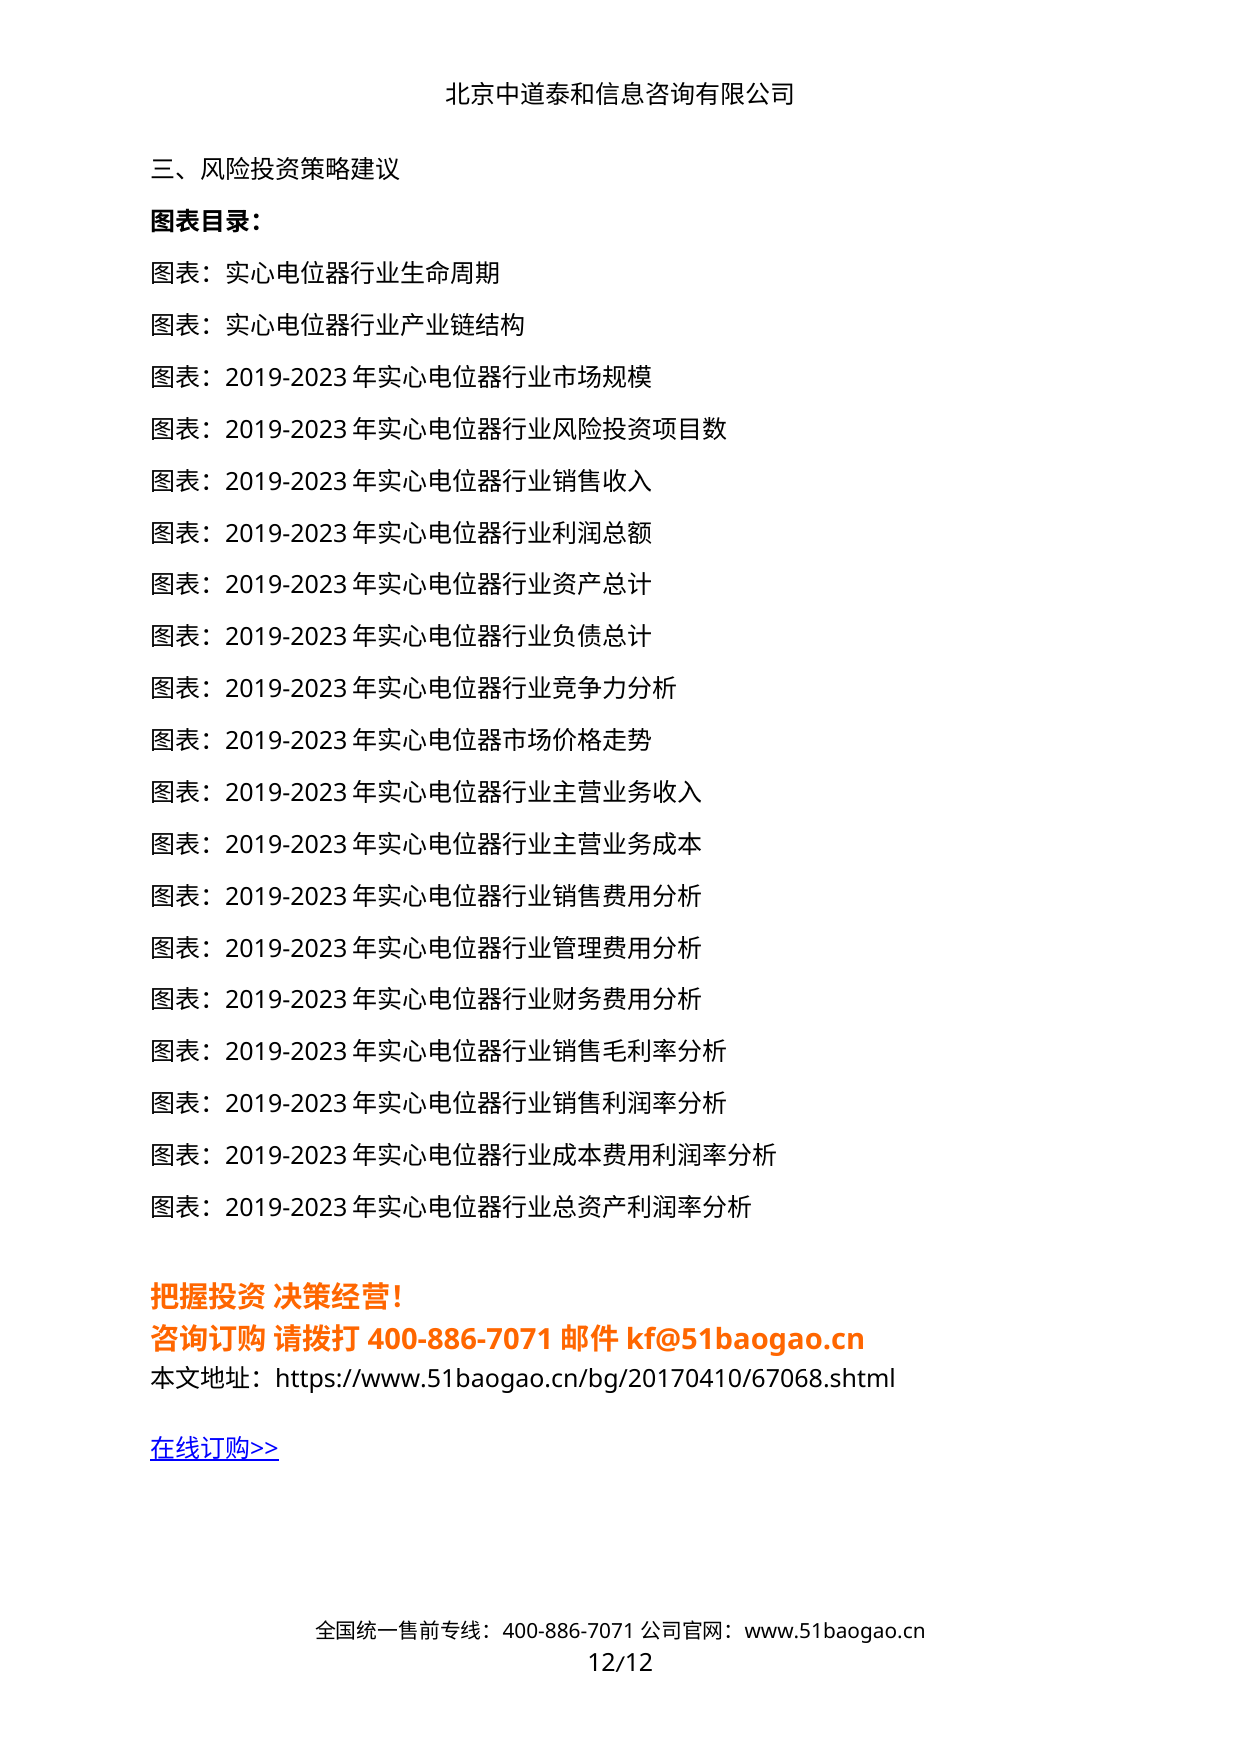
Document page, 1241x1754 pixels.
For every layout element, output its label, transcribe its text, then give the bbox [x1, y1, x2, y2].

text 图表：2019-2023年实心电位器行业总资产利润率分析 [150, 1187, 1090, 1224]
text 图表：2019-2023年实心电位器行业主营业务成本 [150, 824, 1090, 861]
text 图表：2019-2023年实心电位器行业风险投资项目数 [150, 409, 1090, 446]
text 图表：2019-2023年实心电位器行业资产总计 [150, 565, 1090, 601]
text 三、风险投资策略建议 [150, 150, 1090, 186]
text 图表：2019-2023年实心电位器行业利润总额 [150, 513, 1090, 549]
text 图表：实心电位器行业产业链结构 [150, 306, 1090, 342]
text 图表：2019-2023年实心电位器行业管理费用分析 [150, 928, 1090, 964]
text 图表：2019-2023年实心电位器行业销售收入 [150, 461, 1090, 497]
text 图表：2019-2023年实心电位器行业财务费用分析 [150, 980, 1090, 1016]
text 图表：2019-2023年实心电位器行业市场规模 [150, 357, 1090, 394]
text 图表：2019-2023年实心电位器行业销售利润率分析 [150, 1084, 1090, 1120]
text 图表：2019-2023年实心电位器市场价格走势 [150, 721, 1090, 757]
text 图表：2019-2023年实心电位器行业竞争力分析 [150, 669, 1090, 705]
text 图表：实心电位器行业生命周期 [150, 254, 1090, 290]
text 图表：2019-2023年实心电位器行业负债总计 [150, 617, 1090, 653]
text 在线订购>> [150, 1394, 1090, 1465]
text 图表：2019-2023年实心电位器行业主营业务收入 [150, 772, 1090, 809]
text 图表：2019-2023年实心电位器行业成本费用利润率分析 [150, 1136, 1090, 1172]
text 图表：2019-2023年实心电位器行业销售费用分析 [150, 876, 1090, 912]
text 图表：2019-2023年实心电位器行业销售毛利率分析 [150, 1032, 1090, 1068]
text 图表目录： [150, 202, 1090, 238]
text 把握投资 决策经营！咨询订购 请拨打 400-886-7071 邮件 kf@51baogao.cn本文地址：https://www.51baogao.cn/bg/20170410/67068.shtml [150, 1239, 1090, 1394]
